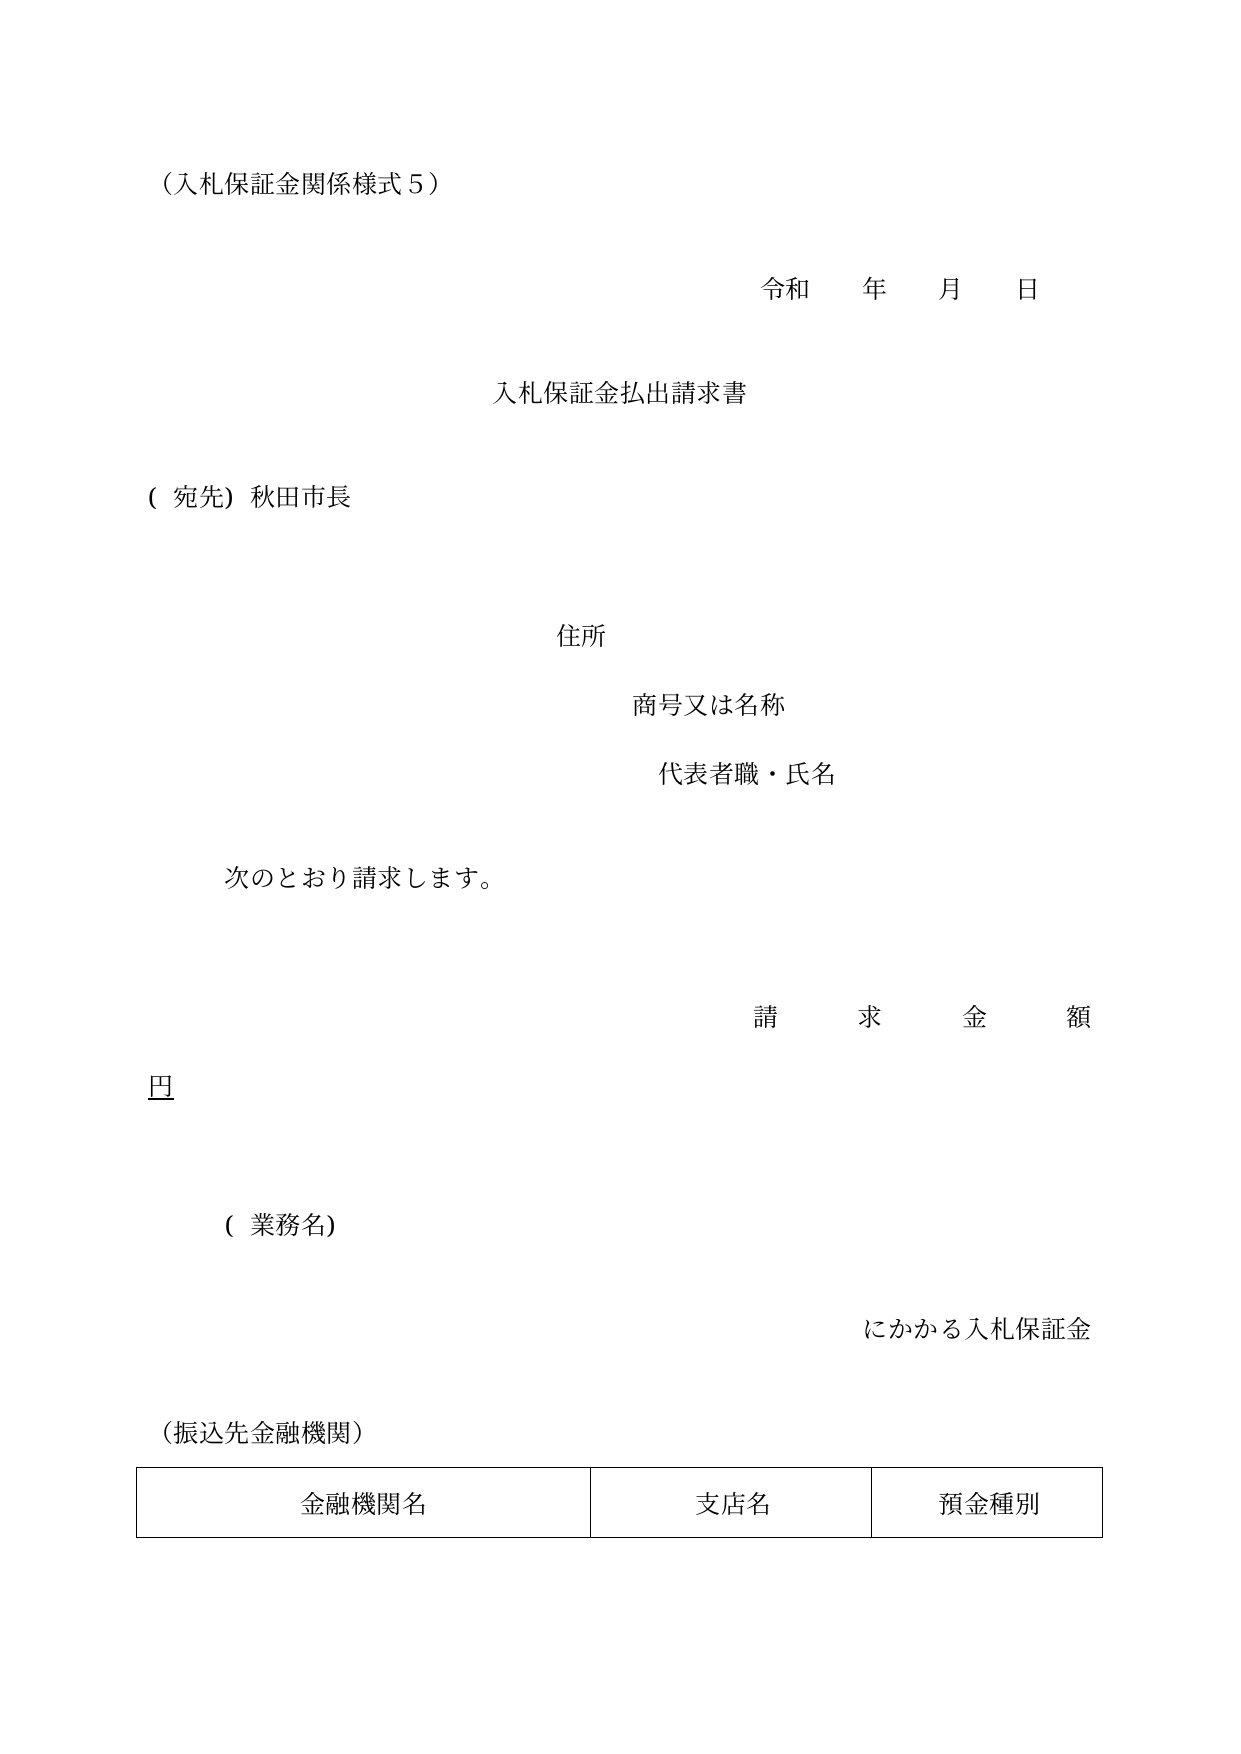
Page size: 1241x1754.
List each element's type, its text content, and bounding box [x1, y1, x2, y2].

table_header 支店名 [591, 1468, 871, 1537]
text 商号又は名称 [148, 669, 1092, 738]
text 令和 年 月 日 [148, 253, 1092, 322]
text (宛先)秋田市長 [148, 461, 1092, 530]
text （振込先金融機関） [148, 1397, 1092, 1467]
text （入札保証金関係様式５） [148, 148, 1092, 218]
text 代表者職・氏名 [148, 738, 1092, 808]
text にかかる入札保証金 [148, 1293, 1092, 1363]
text 入札保証金払出請求書 [148, 357, 1092, 426]
text 住所 [148, 599, 1092, 669]
text (業務名) [148, 1189, 1092, 1258]
text 次のとおり請求します｡ [148, 842, 1092, 912]
table_header 預金種別 [872, 1468, 1102, 1537]
text 請求金額 円 [148, 981, 1092, 1120]
table_header 金融機関名 [137, 1468, 590, 1537]
